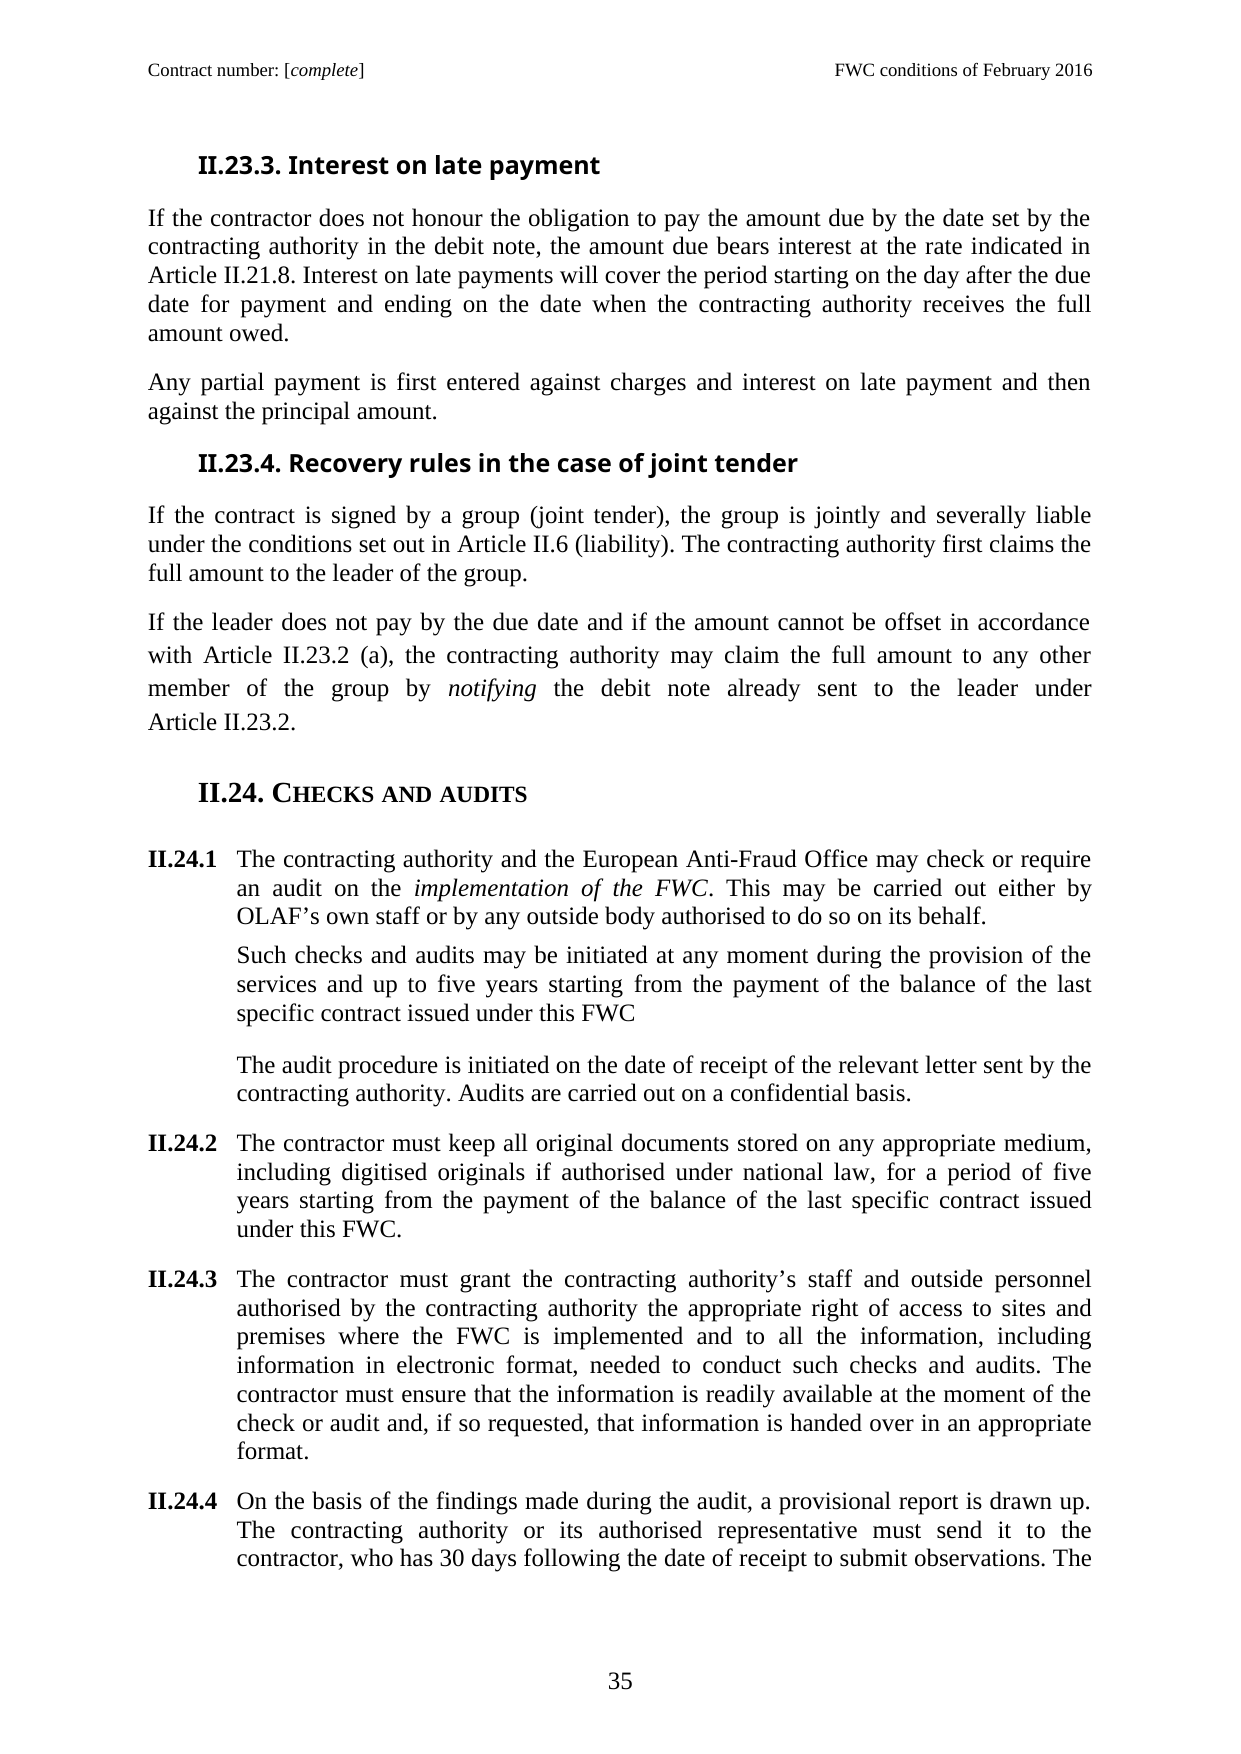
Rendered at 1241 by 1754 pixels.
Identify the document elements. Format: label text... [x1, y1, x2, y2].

text II.24.2 The contractor must keep all original documents stored on any appropriate medium, including digitised originals if authorised under national law, for a period of five years starting from the payment of the balance of the last specific contract issued under this FWC. [148, 1128, 1092, 1243]
text The audit procedure is initiated on the date of receipt of the relevant letter sent by the contracting authority. Audits are carried out on a confidential basis. [236, 1050, 1092, 1107]
text Any partial payment is first entered against charges and interest on late payment and then against the principal amount. [148, 367, 1092, 425]
text If the contract is signed by a group (joint tender), the group is jointly and severally liable under the conditions set out in Article II.6 (liability). The contracting authority first claims the full amount to the leader of the group. [148, 500, 1092, 587]
text If the leader does not pay by the due date and if the amount cannot be offset in accordance with Article II.23.2 (a), the contracting authority may claim the full amount to any other member of the group by notifying the debit note already sent to the leader under Article II.23.2. [148, 607, 1092, 735]
subtitle Recovery rules in the case of joint tender [198, 446, 1092, 479]
text Such checks and audits may be initiated at any moment during the provision of the services and up to five years starting from the payment of the balance of the last specific contract issued under this FWC [236, 941, 1092, 1027]
subtitle Interest on late payment [198, 148, 1092, 182]
text If the contractor does not honour the obligation to pay the amount due by the date set by the contracting authority in the debit note, the amount due bears interest at the rate indicated in Article II.21.8. Interest on late payments will cover the period starting on the day after the due date for payment and ending on the date when the contracting authority receives the full amount owed. [148, 203, 1092, 346]
subtitle Checks and audits [198, 775, 1092, 808]
text II.24.1 The contracting authority and the European Anti-Fraud Office may check or require an audit on the implementation of the FWC. This may be carried out either by OLAF’s own staff or by any outside body authorised to do so on its behalf. [148, 844, 1092, 930]
text II.24.3 The contractor must grant the contracting authority’s staff and outside personnel authorised by the contracting authority the appropriate right of access to sites and premises where the FWC is implemented and to all the information, including information in electronic format, needed to conduct such checks and audits. The contractor must ensure that the information is readily available at the moment of the check or audit and, if so requested, that information is handed over in an appropriate format. [148, 1264, 1092, 1465]
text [148, 1486, 1092, 1572]
